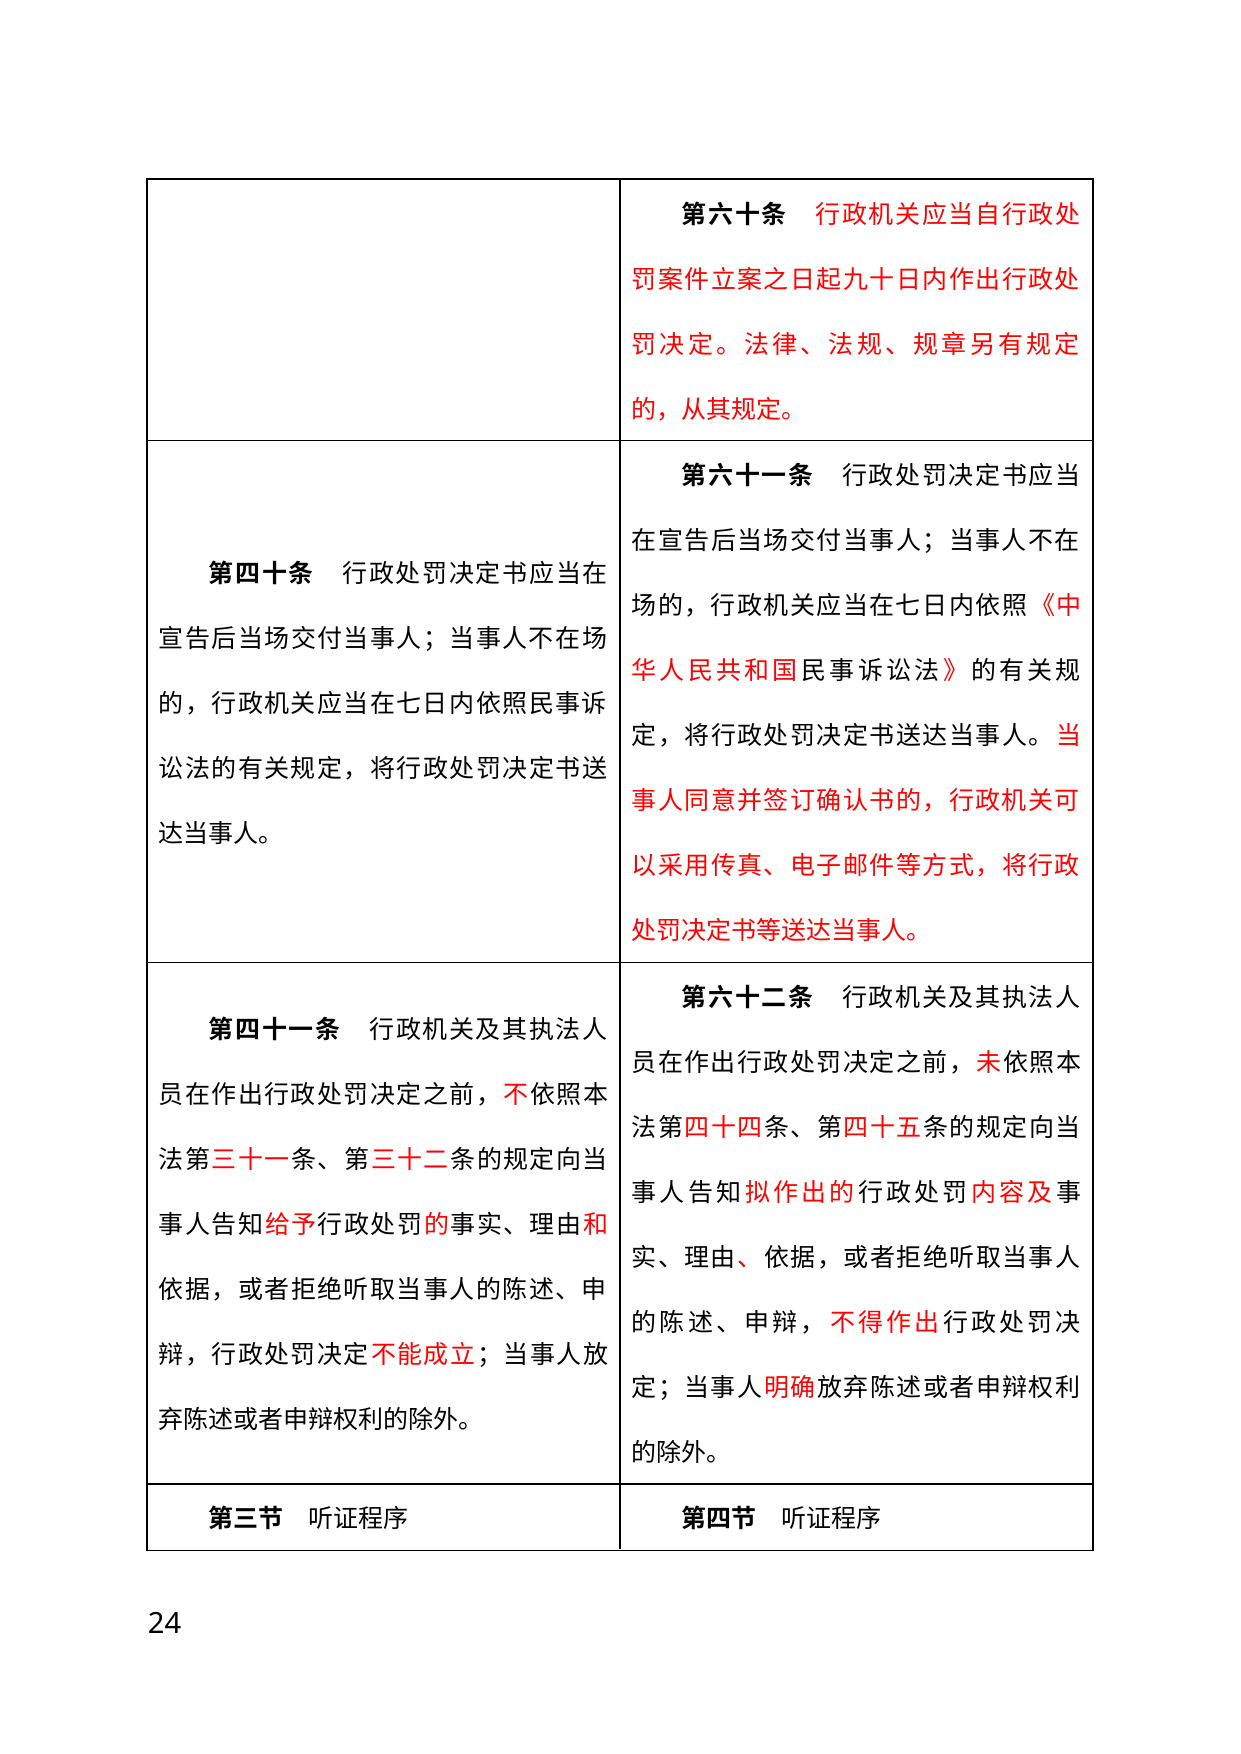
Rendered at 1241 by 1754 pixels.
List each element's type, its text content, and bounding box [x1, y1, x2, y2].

table_cell 第四节 听证程序 [621, 1485, 1092, 1549]
table_cell 第六十条 行政机关应当自行政处罚案件立案之日起九十日内作出行政处罚决定。法律、法规、规章另有规定的，从其规定。 [621, 180, 1092, 440]
table_cell [148, 180, 619, 440]
table_cell 第六十二条 行政机关及其执法人员在作出行政处罚决定之前，未依照本法第四十四条、第四十五条的规定向当事人告知拟作出的行政处罚内容及事实、理由、依据，或者拒绝听取当事人的陈述、申辩，不得作出行政处罚决定；当事人明确放弃陈述或者申辩权利的除外。 [621, 963, 1092, 1483]
table_cell 第四十条 行政处罚决定书应当在宣告后当场交付当事人；当事人不在场的，行政机关应当在七日内依照民事诉讼法的有关规定，将行政处罚决定书送达当事人。 [148, 441, 619, 961]
table_cell 第四十一条 行政机关及其执法人员在作出行政处罚决定之前，不依照本法第三十一条、第三十二条的规定向当事人告知给予行政处罚的事实、理由和依据，或者拒绝听取当事人的陈述、申辩，行政处罚决定不能成立；当事人放弃陈述或者申辩权利的除外。 [148, 963, 619, 1483]
table_cell 第六十一条 行政处罚决定书应当在宣告后当场交付当事人；当事人不在场的，行政机关应当在七日内依照《中华人民共和国民事诉讼法》的有关规定，将行政处罚决定书送达当事人。当事人同意并签订确认书的，行政机关可以采用传真、电子邮件等方式，将行政处罚决定书等送达当事人。 [621, 441, 1092, 961]
table_cell 第三节 听证程序 [148, 1485, 619, 1549]
